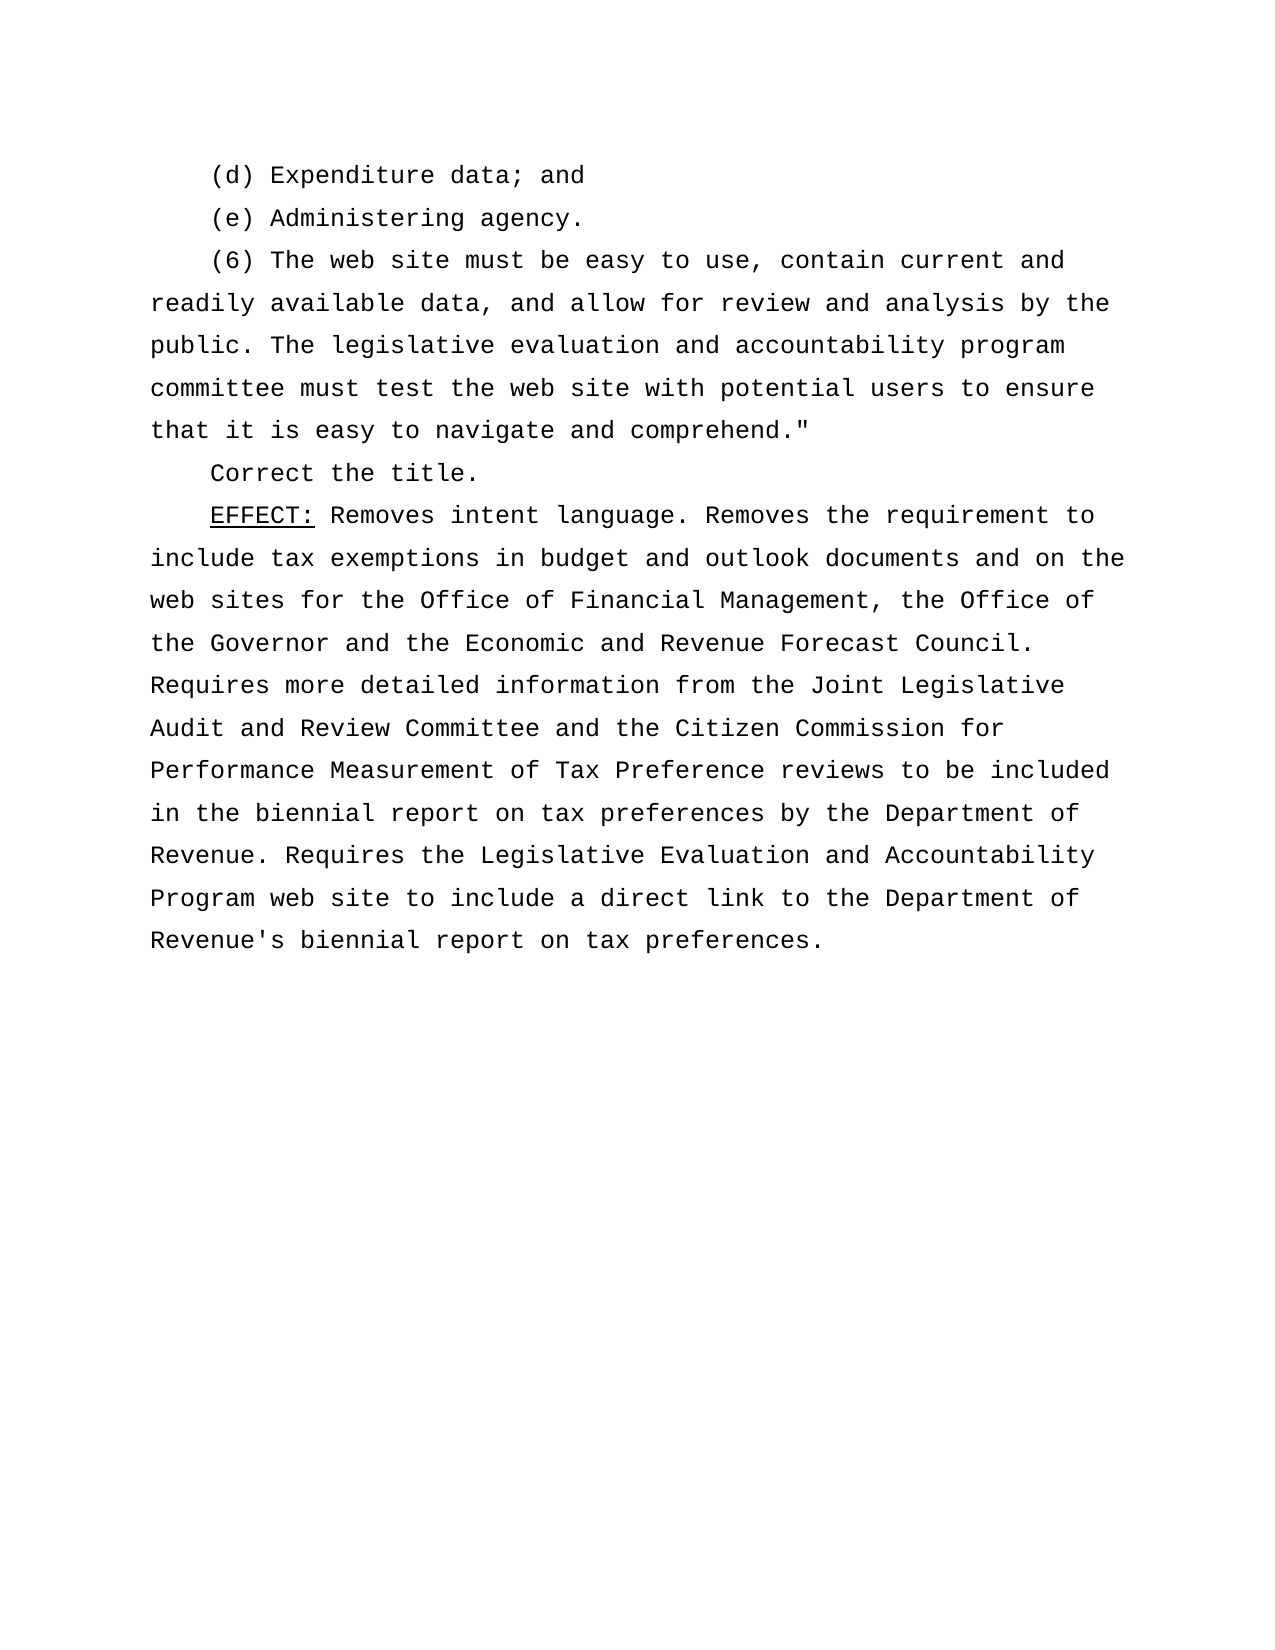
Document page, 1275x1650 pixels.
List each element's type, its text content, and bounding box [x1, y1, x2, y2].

text (6) The web site must be easy to use, contain current and readily available data, and allow for review and analysis by the public. The legislative evaluation and accountability program committee must test the web site with potential users to ensure that it is easy to navigate and comprehend." [150, 235, 1125, 447]
text (d) Expenditure data; and [150, 150, 1125, 192]
text (e) Administering agency. [150, 192, 1125, 235]
text EFFECT: Removes intent language. Removes the requirement to include tax exemptions in budget and outlook documents and on the web sites for the Office of Financial Management, the Office of the Governor and the Economic and Revenue Forecast Council. Requires more detailed information from the Joint Legislative Audit and Review Committee and the Citizen Commission for Performance Measurement of Tax Preference reviews to be included in the biennial report on tax preferences by the Department of Revenue. Requires the Legislative Evaluation and Accountability Program web site to include a direct link to the Department of Revenue's biennial report on tax preferences. [150, 490, 1125, 957]
text Correct the title. [150, 447, 1125, 490]
